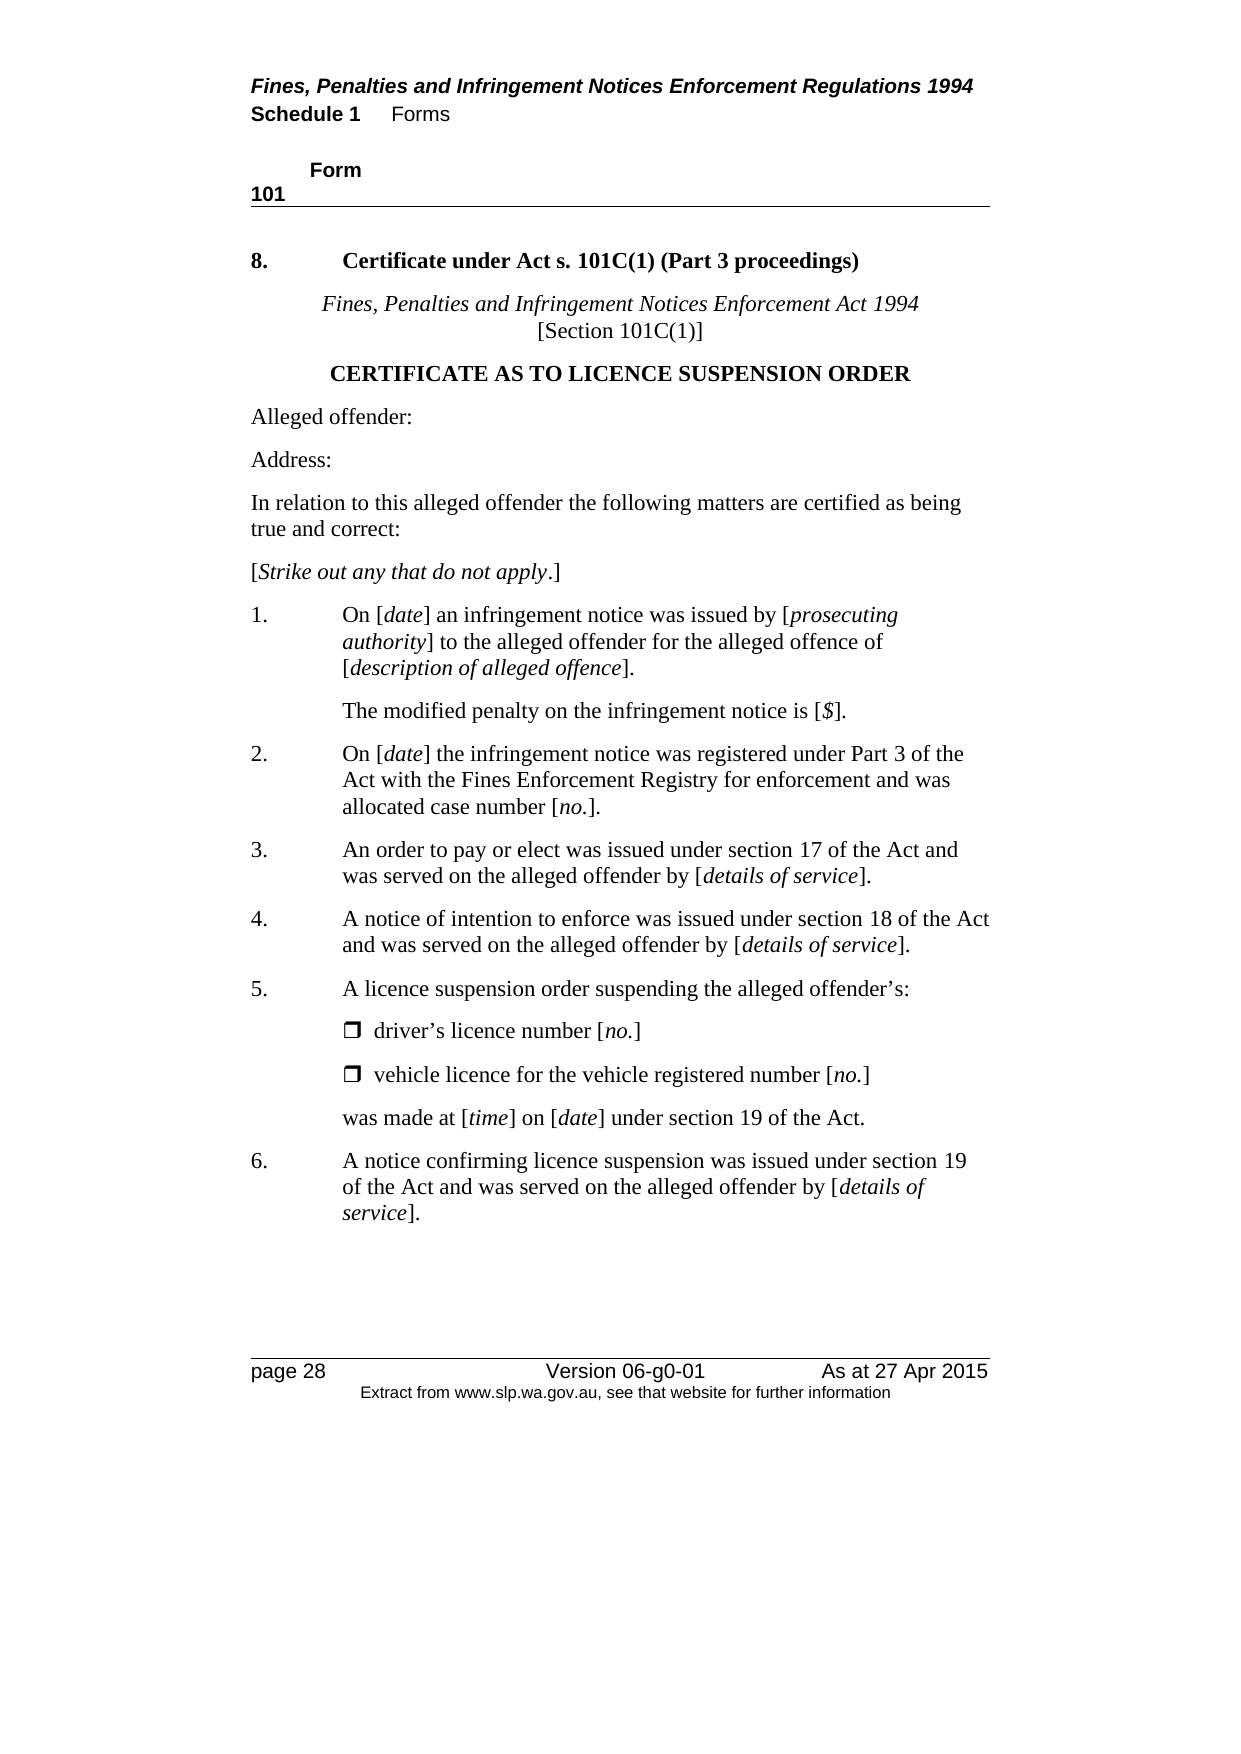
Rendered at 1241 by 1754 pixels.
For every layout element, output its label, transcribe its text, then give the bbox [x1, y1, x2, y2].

text 2. On [date] the infringement notice was registered under Part 3 of the Act with the Fines Enforcement Registry for enforcement and was allocated case number [no.]. [251, 740, 990, 819]
text 6. A notice confirming licence suspension was issued under section 19 of the Act and was served on the alleged offender by [details of service]. [251, 1147, 990, 1226]
text 3. An order to pay or elect was issued under section 17 of the Act and was served on the alleged offender by [details of service]. [251, 836, 990, 888]
subtitle CERTIFICATE AS TO LICENCE SUSPENSION ORDER [251, 360, 990, 386]
text vehicle licence for the vehicle registered number [no.] [251, 1061, 990, 1087]
text In relation to this alleged offender the following matters are certified as being true and correct: [251, 489, 990, 542]
text The modified penalty on the infringement notice is [$]. [251, 697, 990, 723]
text Address: [251, 446, 990, 472]
text 4. A notice of intention to enforce was issued under section 18 of the Act and was served on the alleged offender by [details of service]. [251, 905, 990, 958]
subtitle 8. Certificate under Act s. 101C(1) (Part 3 proceedings) [251, 247, 990, 274]
text 1. On [date] an infringement notice was issued by [prosecuting authority] to the alleged offender for the alleged offence of [description of alleged offence]. [251, 601, 990, 680]
text [Section 101C(1)] [251, 317, 990, 343]
text Fines, Penalties and Infringement Notices Enforcement Act 1994 [251, 291, 990, 317]
text 5. A licence suspension order suspending the alleged offender’s: [251, 974, 990, 1001]
text driver’s licence number [no.] [251, 1018, 990, 1044]
text [Strike out any that do not apply.] [251, 558, 990, 585]
text Alleged offender: [251, 403, 990, 429]
text was made at [time] on [date] under section 19 of the Act. [251, 1104, 990, 1130]
